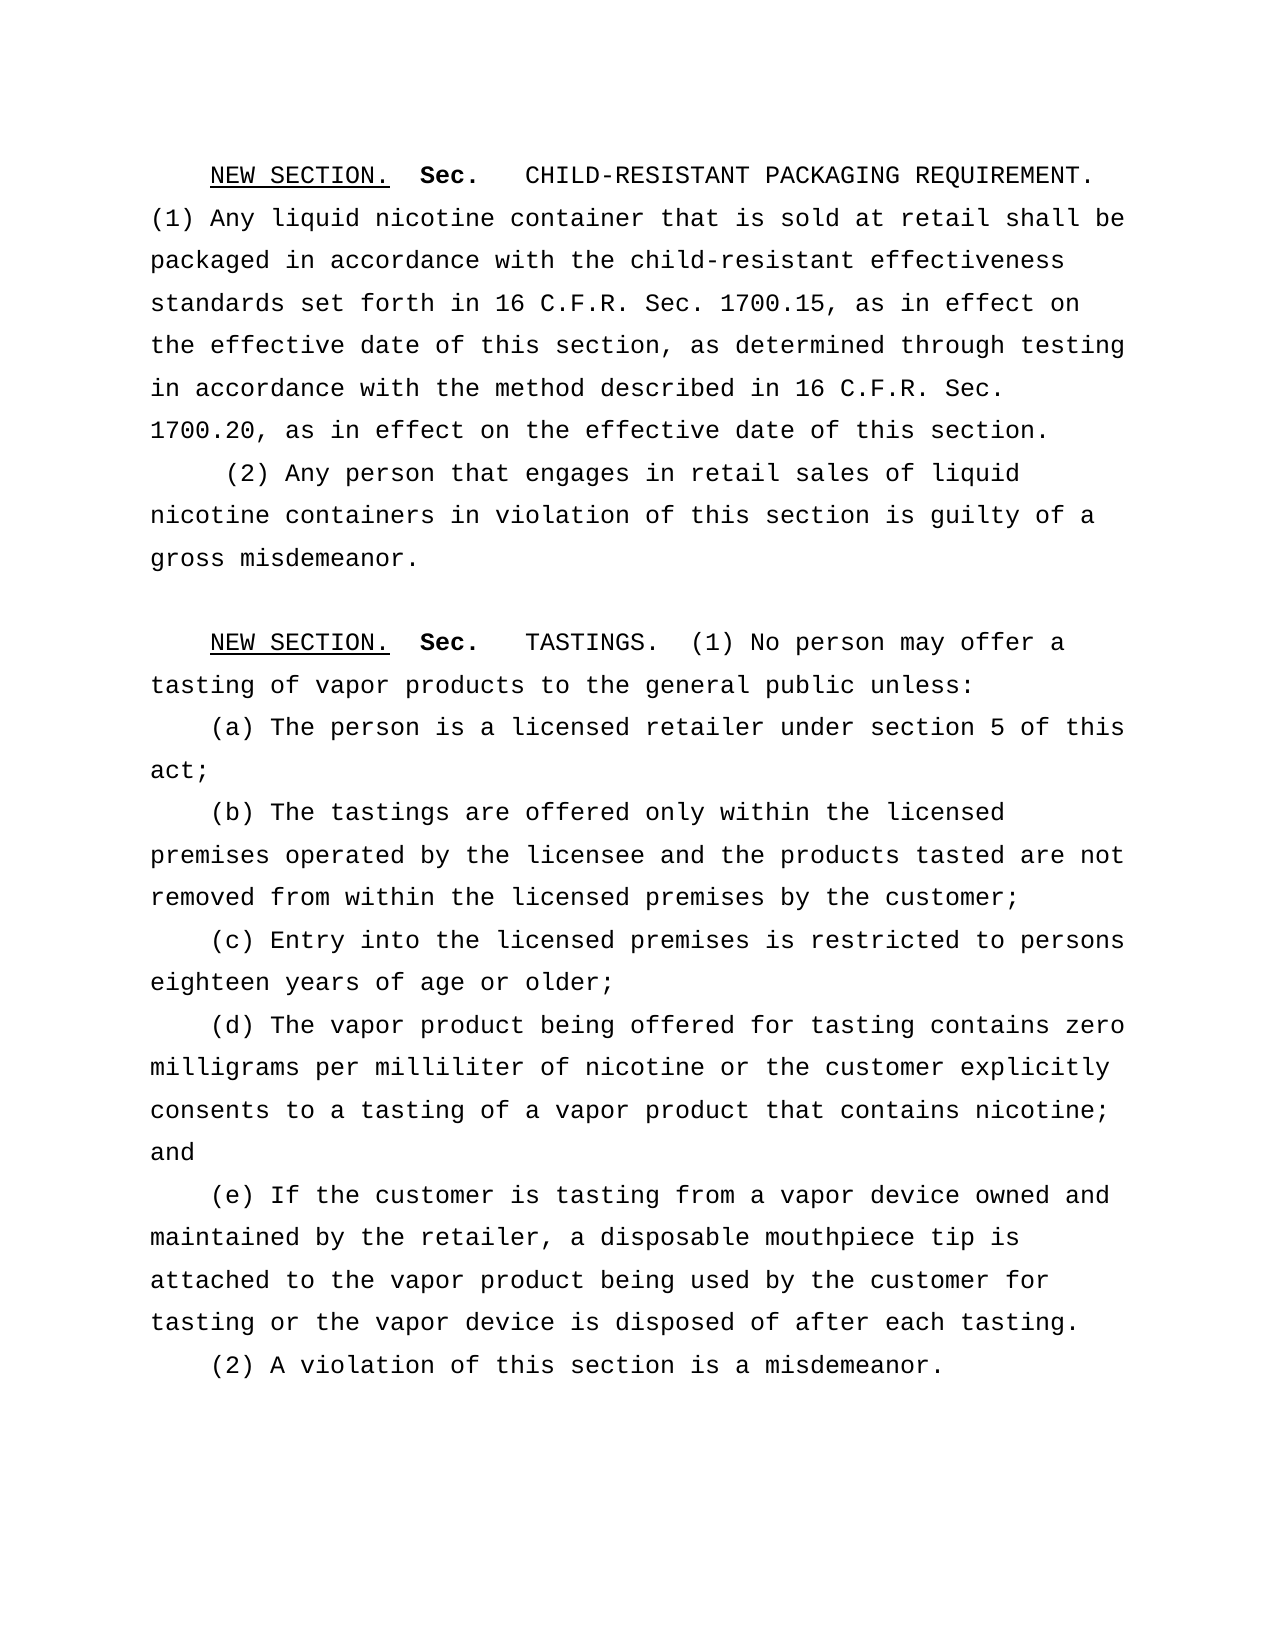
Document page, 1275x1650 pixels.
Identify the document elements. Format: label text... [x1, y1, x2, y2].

text (d) The vapor product being offered for tasting contains zero milligrams per milliliter of nicotine or the customer explicitly consents to a tasting of a vapor product that contains nicotine; and [150, 999, 1125, 1169]
text (e) If the customer is tasting from a vapor device owned and maintained by the retailer, a disposable mouthpiece tip is attached to the vapor product being used by the customer for tasting or the vapor device is disposed of after each tasting. [150, 1169, 1125, 1339]
text (b) The tastings are offered only within the licensed premises operated by the licensee and the products tasted are not removed from within the licensed premises by the customer; [150, 787, 1125, 914]
text NEW SECTION. Sec. TASTINGS. (1) No person may offer a tasting of vapor products to the general public unless: [150, 617, 1125, 702]
text NEW SECTION. Sec. CHILD-RESISTANT PACKAGING REQUIREMENT. (1) Any liquid nicotine container that is sold at retail shall be packaged in accordance with the child-resistant effectiveness standards set forth in 16 C.F.R. Sec. 1700.15, as in effect on the effective date of this section, as determined through testing in accordance with the method described in 16 C.F.R. Sec. 1700.20, as in effect on the effective date of this section. [150, 150, 1125, 447]
text (a) The person is a licensed retailer under section 5 of this act; [150, 702, 1125, 787]
text (2) A violation of this section is a misdemeanor. [150, 1339, 1125, 1382]
text (2) Any person that engages in retail sales of liquid nicotine containers in violation of this section is guilty of a gross misdemeanor. [150, 447, 1125, 575]
text (c) Entry into the licensed premises is restricted to persons eighteen years of age or older; [150, 914, 1125, 999]
